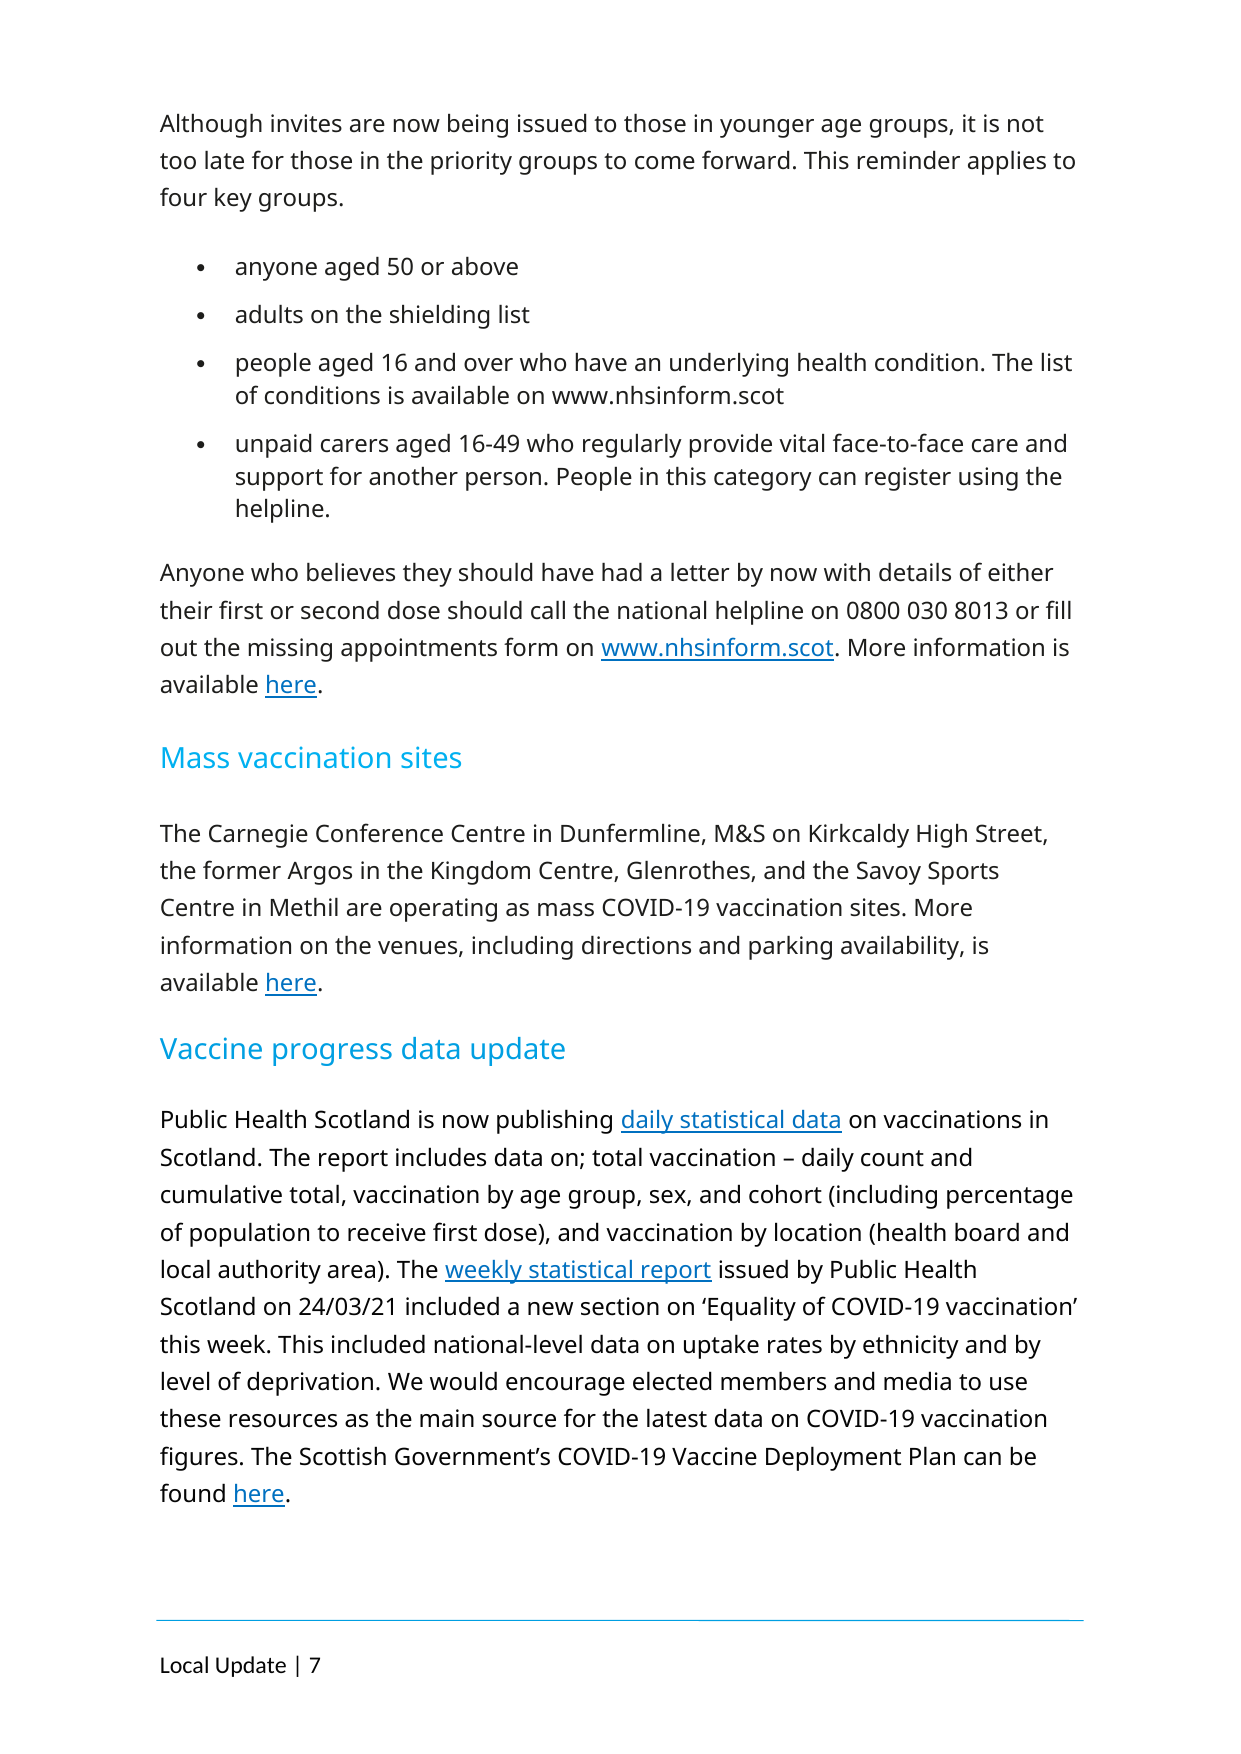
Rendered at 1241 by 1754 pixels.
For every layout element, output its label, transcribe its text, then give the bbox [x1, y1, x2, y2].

text Anyone who believes they should have had a letter by now with details of either their first or second dose should call the national helpline on 0800 030 8013 or fill out the missing appointments form on www.nhsinform.scot. More information is available here. [159, 556, 1081, 701]
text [159, 106, 1081, 214]
text The Carnegie Conference Centre in Dunfermline, M&S on Kirkcaldy High Street, the former Argos in the Kingdom Centre, Glenrothes, and the Savoy Sports Centre in Methil are operating as mass COVID-19 vaccination sites. More information on the venues, including directions and parking availability, is available here. [159, 816, 1081, 998]
list adults on the shielding list [197, 298, 1081, 331]
list anyone aged 50 or above [197, 250, 1081, 282]
list unpaid carers aged 16-49 who regularly provide vital face-to-face care and support for another person. People in this category can register using the helpline. [197, 427, 1081, 525]
text Mass vaccination sites [159, 737, 1081, 777]
text Public Health Scotland is now publishing daily statistical data on vaccinations in Scotland. The report includes data on; total vaccination – daily count and cumulative total, vaccination by age group, sex, and cohort (including percentage of population to receive first dose), and vaccination by location (health board and local authority area). The weekly statistical report issued by Public Health Scotland on 24/03/21 included a new section on ‘Equality of COVID-19 vaccination’ this week. This included national-level data on uptake rates by ethnicity and by level of deprivation. We would encourage elected members and media to use these resources as the main source for the latest data on COVID-19 vaccination figures. The Scottish Government’s COVID-19 Vaccine Deployment Plan can be found here. [159, 1103, 1081, 1510]
list people aged 16 and over who have an underlying health condition. The list of conditions is available on www.nhsinform.scot [197, 346, 1081, 411]
subtitle Vaccine progress data update [159, 1028, 1081, 1068]
